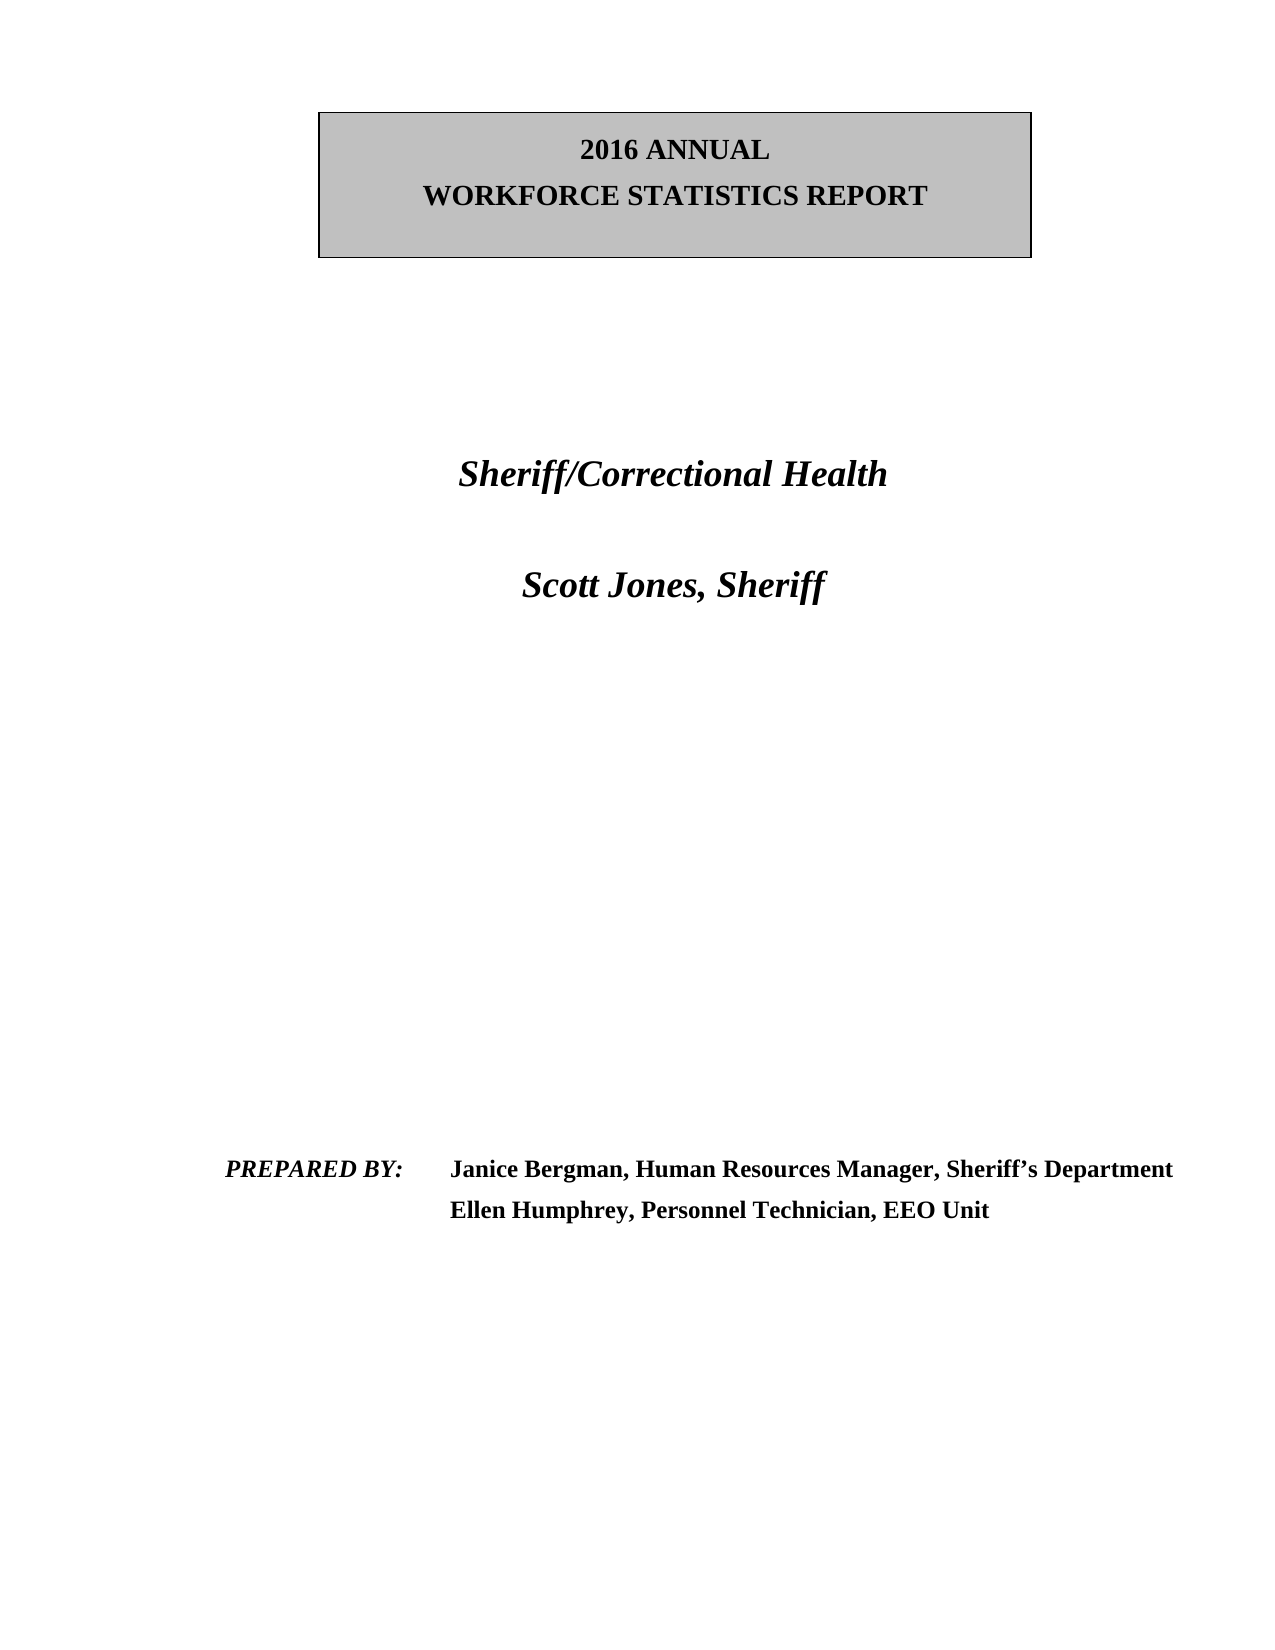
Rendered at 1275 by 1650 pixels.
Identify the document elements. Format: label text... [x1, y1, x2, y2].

text PREPARED BY: Janice Bergman, Human Resources Manager, Sheriff’s Department [225, 1154, 1209, 1183]
text Sheriff/Correctional Health [225, 451, 1125, 494]
text Scott Jones, Sheriff [225, 562, 1125, 606]
text Ellen Humphrey, Personnel Technician, EEO Unit [225, 1196, 1125, 1224]
